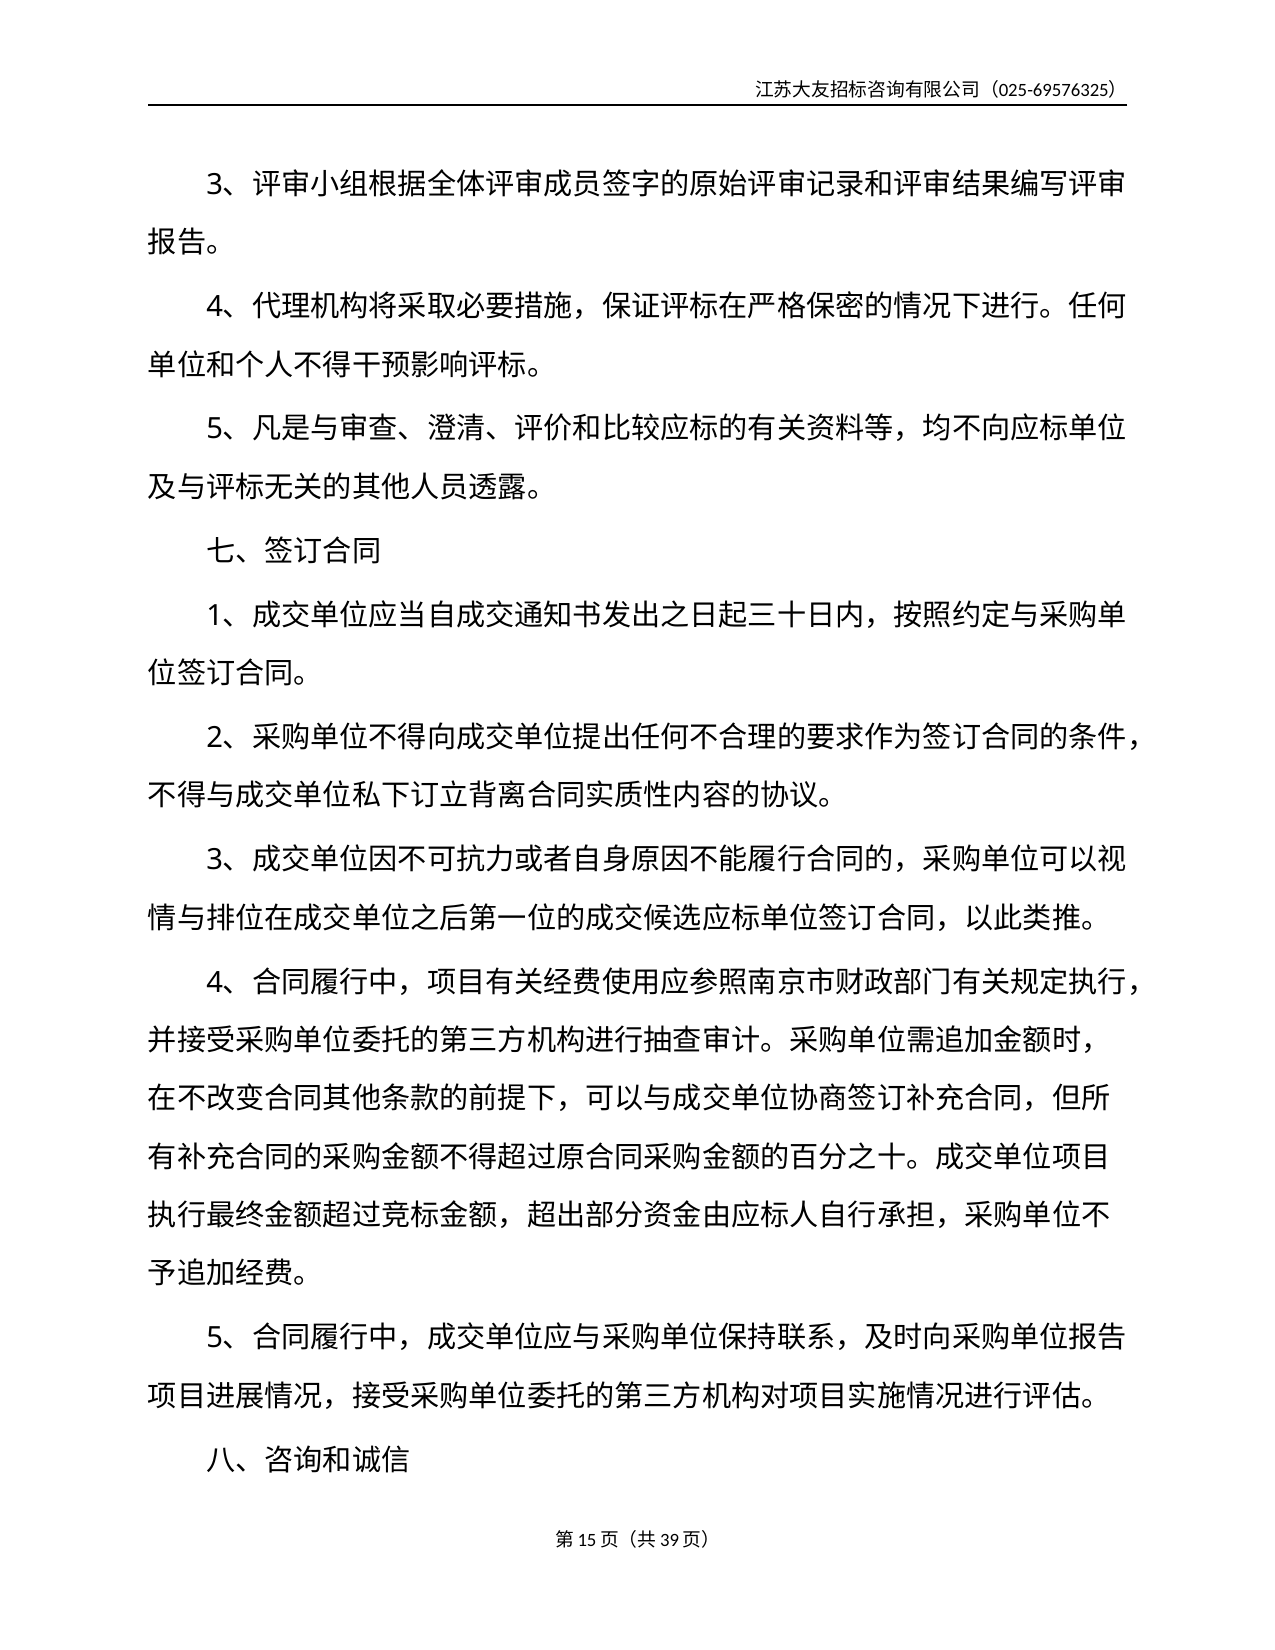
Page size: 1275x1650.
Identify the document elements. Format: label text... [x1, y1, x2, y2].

text 3、成交单位因不可抗力或者自身原因不能履行合同的，采购单位可以视情与排位在成交单位之后第一位的成交候选应标单位签订合同，以此类推。 [148, 823, 1127, 940]
text 1、成交单位应当自成交通知书发出之日起三十日内，按照约定与采购单位签订合同。 [148, 578, 1127, 695]
text 4、代理机构将采取必要措施，保证评标在严格保密的情况下进行。任何单位和个人不得干预影响评标。 [148, 270, 1127, 387]
text 5、合同履行中，成交单位应与采购单位保持联系，及时向采购单位报告项目进展情况，接受采购单位委托的第三方机构对项目实施情况进行评估。 [148, 1301, 1127, 1418]
text 3、评审小组根据全体评审成员签字的原始评审记录和评审结果编写评审报告。 [148, 148, 1127, 264]
text 七、签订合同 [148, 514, 1127, 573]
text 2、采购单位不得向成交单位提出任何不合理的要求作为签订合同的条件，不得与成交单位私下订立背离合同实质性内容的协议。 [148, 701, 1127, 817]
text 4、合同履行中，项目有关经费使用应参照南京市财政部门有关规定执行，并接受采购单位委托的第三方机构进行抽查审计。采购单位需追加金额时，在不改变合同其他条款的前提下，可以与成交单位协商签订补充合同，但所有补充合同的采购金额不得超过原合同采购金额的百分之十。成交单位项目执行最终金额超过竞标金额，超出部分资金由应标人自行承担，采购单位不予追加经费。 [148, 945, 1127, 1295]
text 5、凡是与审查、澄清、评价和比较应标的有关资料等，均不向应标单位及与评标无关的其他人员透露。 [148, 392, 1127, 509]
text 八、咨询和诚信 [148, 1423, 1127, 1482]
